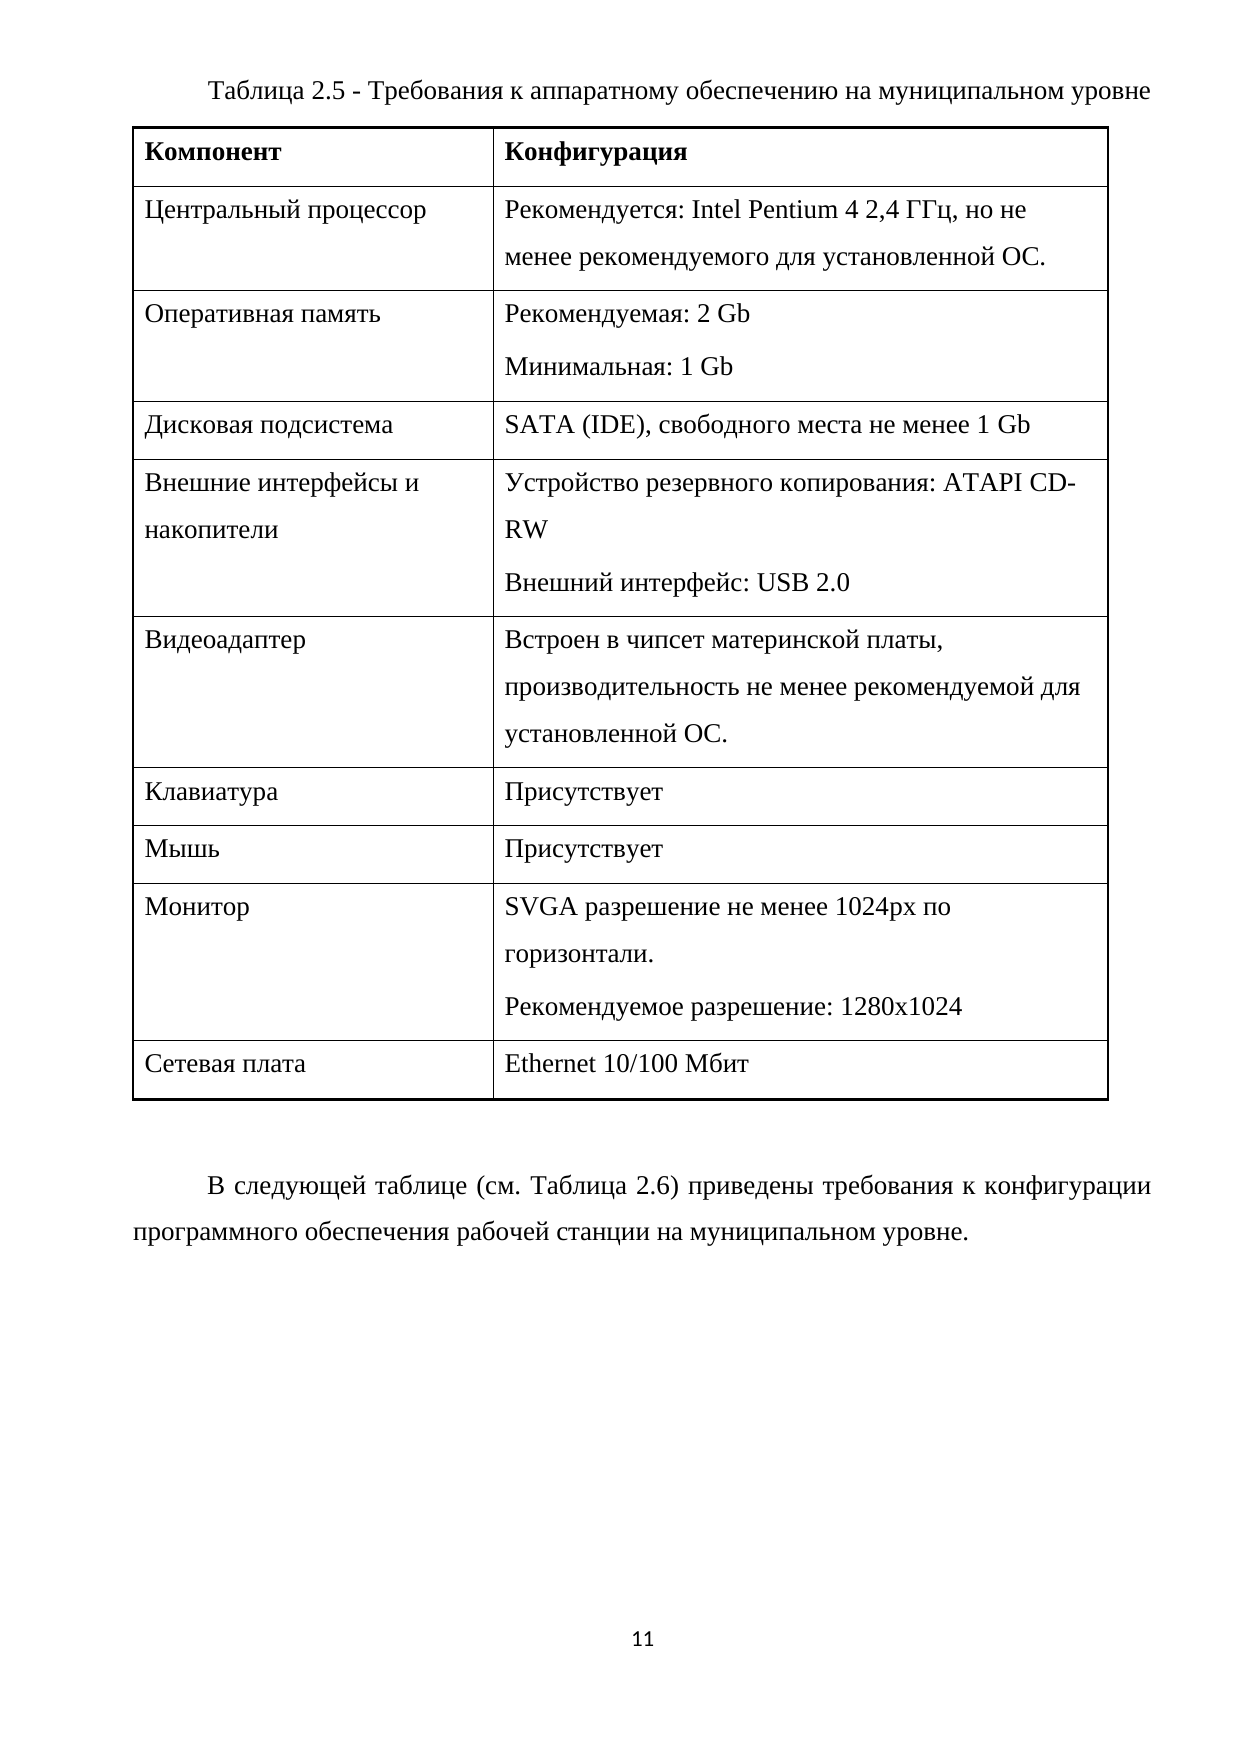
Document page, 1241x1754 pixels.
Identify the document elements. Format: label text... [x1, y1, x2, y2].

table_cell Устройство резервного копирования: ATAPI CD-RW Внешний интерфейс: USB 2.0 [494, 460, 1107, 616]
table_cell SVGA разрешение не менее 1024px по горизонтали. Рекомендуемое разрешение: 1280x1024 [494, 884, 1107, 1040]
table_cell Встроен в чипсет материнской платы, производительность не менее рекомендуемой для установленной ОС. [494, 617, 1107, 767]
table_cell Монитор [134, 884, 493, 1040]
table_cell Дисковая подсистема [134, 402, 493, 459]
table_cell Видеоадаптер [134, 617, 493, 767]
table_header Конфигурация [494, 129, 1107, 186]
table_header Компонент [134, 129, 493, 186]
table_cell Ethernet 10/100 Мбит [494, 1041, 1107, 1098]
table_cell Внешние интерфейсы и накопители [134, 460, 493, 616]
table_cell Присутствует [494, 826, 1107, 883]
table_cell SATA (IDE), свободного места не менее 1 Gb [494, 402, 1107, 459]
table_cell Центральный процессор [134, 187, 493, 290]
text Таблица 2.5 - Требования к аппаратному обеспечению на муниципальном уровне [133, 74, 1152, 105]
table_cell Рекомендуемая: 2 Gb Минимальная: 1 Gb [494, 291, 1107, 401]
table_cell Рекомендуется: Intel Pentium 4 2,4 ГГц, но не менее рекомендуемого для установленной ОС. [494, 187, 1107, 290]
table_cell Сетевая плата [134, 1041, 493, 1098]
table_cell Оперативная память [134, 291, 493, 401]
text В следующей таблице (см. Таблица 2.6) приведены требования к конфигурации программного обеспечения рабочей станции на муниципальном уровне. [133, 1169, 1152, 1247]
table_cell Мышь [134, 826, 493, 883]
table_cell Присутствует [494, 768, 1107, 825]
table_cell Клавиатура [134, 768, 493, 825]
